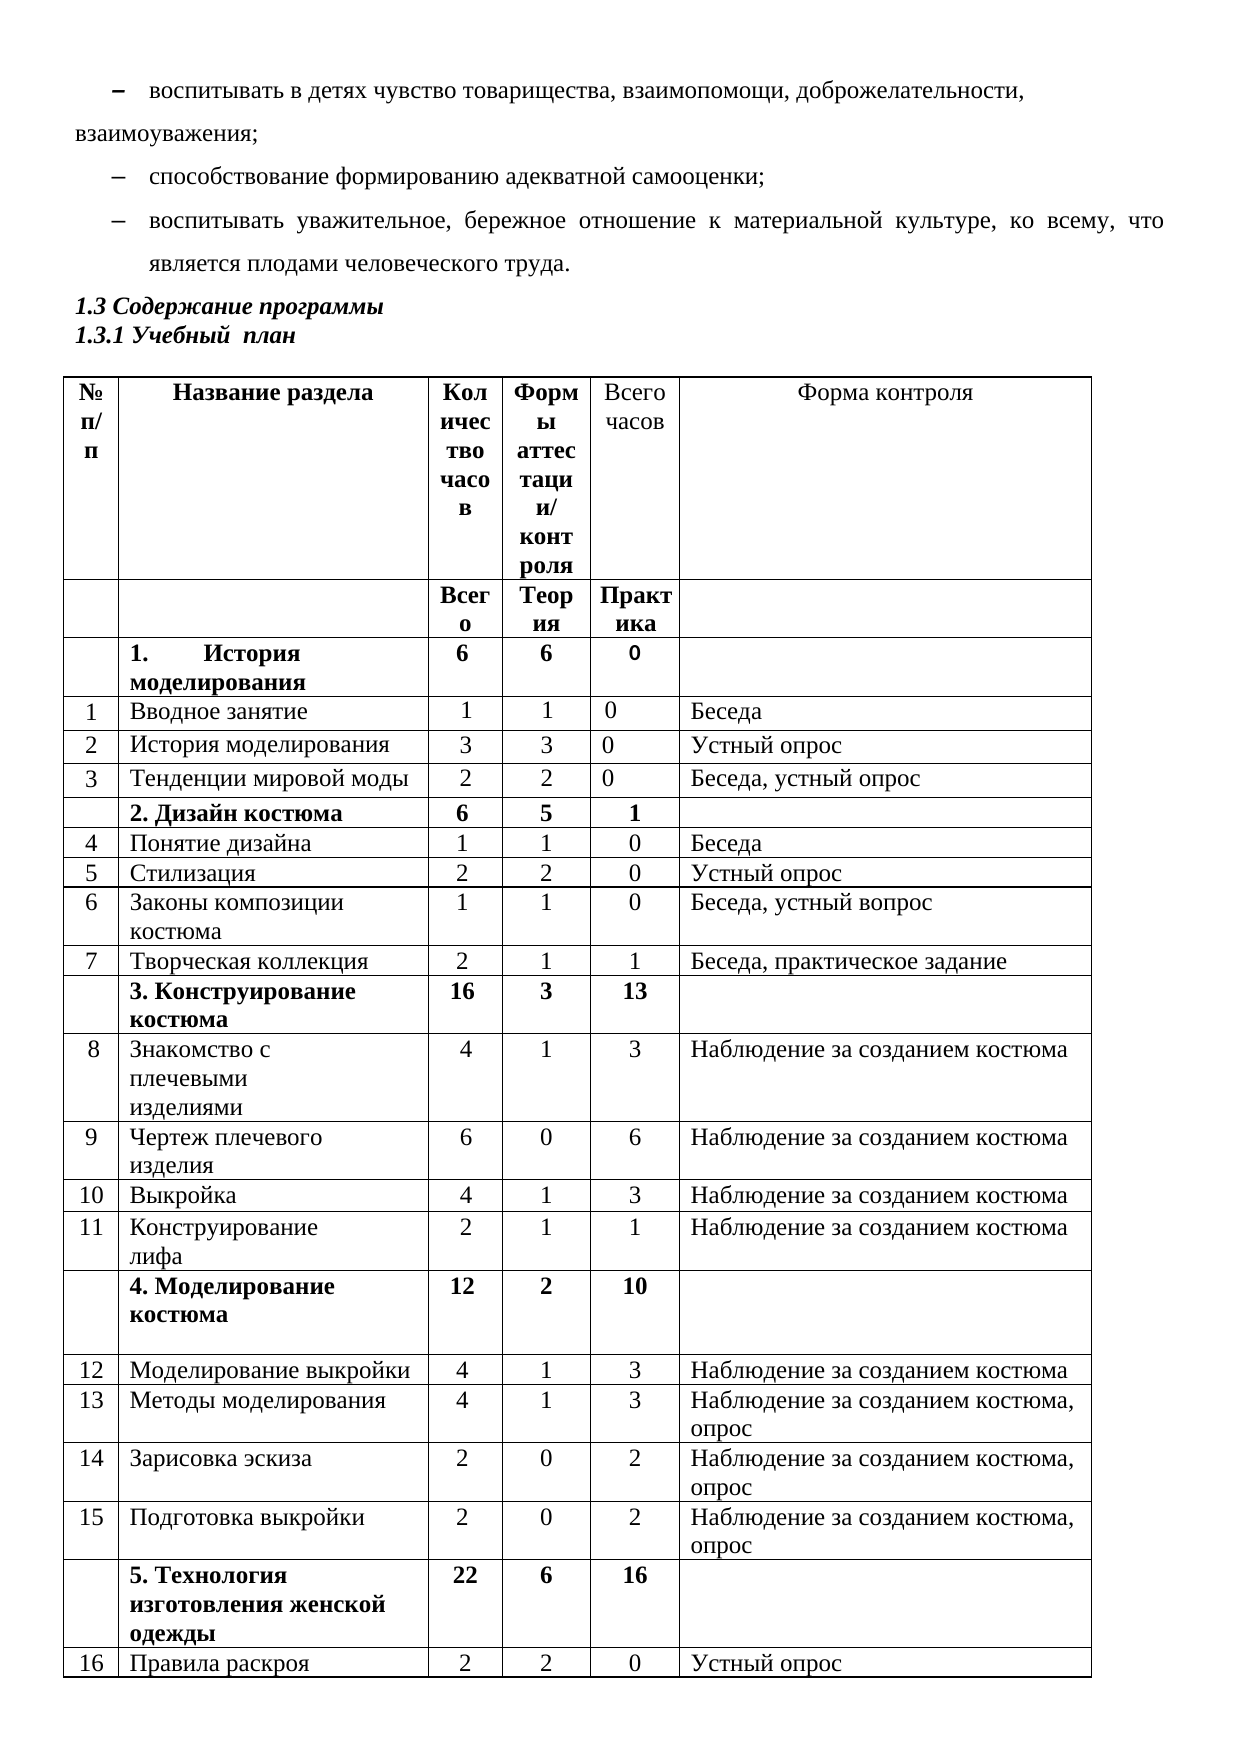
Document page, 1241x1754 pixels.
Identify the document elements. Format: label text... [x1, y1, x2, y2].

table_cell 4 [429, 1180, 502, 1211]
table_cell Устный опрос [680, 858, 1091, 886]
table_cell 11 [64, 1212, 118, 1270]
table_cell 6 [64, 888, 118, 945]
table_cell 0 [591, 828, 679, 857]
table_cell 10 [591, 1271, 679, 1354]
table_cell История моделирования [119, 731, 428, 763]
table_cell Выкройка [119, 1180, 428, 1211]
table_cell 1 [503, 888, 590, 945]
table_cell 3 [503, 731, 590, 763]
table_cell 3. Конструирование костюма [119, 976, 428, 1033]
table_cell 2 [503, 764, 590, 797]
table_cell 1 [64, 697, 118, 729]
table_cell Практика [591, 580, 679, 637]
table_cell [680, 1560, 1091, 1647]
table_cell 2 [429, 858, 502, 886]
table_cell Наблюдение за созданием костюма [680, 1355, 1091, 1384]
table_cell 3 [591, 1355, 679, 1384]
table_cell 2 [591, 1502, 679, 1559]
table_cell 12 [429, 1271, 502, 1354]
table_cell 1 [591, 946, 679, 975]
table_cell Теория [503, 580, 590, 637]
table_cell 2 [503, 858, 590, 886]
text 1.3 Содержание программы [75, 291, 1165, 320]
table_cell Наблюдение за созданием костюма [680, 1122, 1091, 1179]
table_cell 0 [591, 858, 679, 886]
table_cell Конструирование лифа [119, 1212, 428, 1270]
table_cell Беседа [680, 828, 1091, 857]
table_cell [680, 638, 1091, 696]
table_cell 1 [503, 1180, 590, 1211]
table_cell Наблюдение за созданием костюма, опрос [680, 1443, 1091, 1501]
table_cell 22 [429, 1560, 502, 1647]
table_cell Чертеж плечевого изделия [119, 1122, 428, 1179]
table_cell Зарисовка эскиза [119, 1443, 428, 1501]
table_cell 2 [503, 1271, 590, 1354]
table_cell Устный опрос [680, 731, 1091, 763]
list воспитывать в детях чувство товарищества, взаимопомощи, доброжелательности, [111, 75, 1165, 104]
table_cell 1 [591, 798, 679, 827]
table_cell [680, 580, 1091, 637]
table_cell Законы композиции костюма [119, 888, 428, 945]
table_cell 16 [429, 976, 502, 1033]
table_cell [64, 1560, 118, 1647]
table_cell 6 [503, 638, 590, 696]
table_cell 4 [64, 828, 118, 857]
table_cell Вводное занятие [119, 697, 428, 729]
table_header Формы аттестации/ контроля [503, 378, 590, 579]
table_cell 1 [503, 1034, 590, 1121]
table_cell Знакомство с плечевыми изделиями [119, 1034, 428, 1121]
table_cell Моделирование выкройки [119, 1355, 428, 1384]
table_cell 3 [429, 731, 502, 763]
table_cell 6 [591, 1122, 679, 1179]
table_cell Стилизация [119, 858, 428, 886]
table_cell 1 [591, 1212, 679, 1270]
table_cell 1 [503, 946, 590, 975]
table_cell 2 [503, 1648, 590, 1676]
table_cell 0 [503, 1122, 590, 1179]
table_cell Творческая коллекция [119, 946, 428, 975]
table_cell 5 [64, 858, 118, 886]
table_header № п/п [64, 378, 118, 579]
table_cell [119, 580, 428, 637]
text 1.3.1 Учебный план [75, 320, 1165, 348]
table_cell 6 [429, 1122, 502, 1179]
table_cell 0 [591, 1648, 679, 1676]
table_cell 13 [591, 976, 679, 1033]
table_cell 0 [503, 1443, 590, 1501]
table_cell [64, 638, 118, 696]
table_cell 0 [591, 764, 679, 797]
table_cell 2 [429, 1212, 502, 1270]
table_cell История моделирования [119, 638, 428, 696]
table_cell 4 [429, 1385, 502, 1442]
table_cell 0 [591, 888, 679, 945]
table_cell Наблюдение за созданием костюма [680, 1180, 1091, 1211]
table_cell 3 [64, 764, 118, 797]
table_cell 5 [503, 798, 590, 827]
table_header Название раздела [119, 378, 428, 579]
table_cell 2. Дизайн костюма [119, 798, 428, 827]
table_cell Понятие дизайна [119, 828, 428, 857]
table_cell 3 [503, 976, 590, 1033]
table_cell 7 [64, 946, 118, 975]
list воспитывать уважительное, бережное отношение к материальной культуре, ко всему, что является плодами человеческого труда. [111, 204, 1165, 277]
table_cell 1 [429, 828, 502, 857]
table_cell 6 [429, 638, 502, 696]
table_cell Беседа, практическое задание [680, 946, 1091, 975]
table_header Всего часов [591, 378, 679, 579]
table_cell Устный опрос [680, 1648, 1091, 1676]
list способствование формированию адекватной самооценки; [111, 161, 1165, 190]
table_cell Наблюдение за созданием костюма, опрос [680, 1385, 1091, 1442]
table_cell 2 [64, 731, 118, 763]
table_cell 1 [429, 697, 502, 729]
table_cell 4 [429, 1034, 502, 1121]
table_cell 2 [429, 1648, 502, 1676]
table_cell 14 [64, 1443, 118, 1501]
table_cell 2 [429, 764, 502, 797]
table_cell Беседа, устный вопрос [680, 888, 1091, 945]
table_header Количество часов [429, 378, 502, 579]
table_cell 3 [591, 1034, 679, 1121]
table_cell 1 [503, 1212, 590, 1270]
table_cell 3 [591, 1180, 679, 1211]
table_cell 2 [591, 1443, 679, 1501]
table_cell 2 [429, 1502, 502, 1559]
table_cell 16 [591, 1560, 679, 1647]
table_cell 6 [503, 1560, 590, 1647]
table_cell [64, 798, 118, 827]
table_cell [64, 1271, 118, 1354]
table_cell 6 [429, 798, 502, 827]
table_cell 1 [503, 1385, 590, 1442]
table_cell 2 [429, 946, 502, 975]
table_cell 3 [591, 1385, 679, 1442]
table_cell Правила раскроя [119, 1648, 428, 1676]
table_cell [680, 1271, 1091, 1354]
table_cell 4. Моделирование костюма [119, 1271, 428, 1354]
table_cell Наблюдение за созданием костюма [680, 1212, 1091, 1270]
table_cell 1 [429, 888, 502, 945]
table_cell 4 [429, 1355, 502, 1384]
table_cell 16 [64, 1648, 118, 1676]
table_cell 2 [429, 1443, 502, 1501]
table_cell Беседа, устный опрос [680, 764, 1091, 797]
table_cell 13 [64, 1385, 118, 1442]
table_cell Беседа [680, 697, 1091, 729]
table_cell 0 [591, 697, 679, 729]
table_cell [64, 580, 118, 637]
table_cell Всего [429, 580, 502, 637]
table_cell 0 [591, 731, 679, 763]
table_cell 1 [503, 1355, 590, 1384]
table_cell Подготовка выкройки [119, 1502, 428, 1559]
table_cell 0 [503, 1502, 590, 1559]
table_header Форма контроля [680, 378, 1091, 579]
table_cell 1 [503, 697, 590, 729]
table_cell Тенденции мировой моды [119, 764, 428, 797]
table_cell 12 [64, 1355, 118, 1384]
table_cell Наблюдение за созданием костюма [680, 1034, 1091, 1121]
table_cell [680, 798, 1091, 827]
table_cell [64, 976, 118, 1033]
table_cell 10 [64, 1180, 118, 1211]
table_cell 9 [64, 1122, 118, 1179]
table_cell 1 [503, 828, 590, 857]
table_cell 5. Технология изготовления женской одежды [119, 1560, 428, 1647]
table_cell 15 [64, 1502, 118, 1559]
table_cell Наблюдение за созданием костюма, опрос [680, 1502, 1091, 1559]
table_cell 8 [64, 1034, 118, 1121]
text взаимоуважения; [75, 118, 1165, 147]
table_cell Методы моделирования [119, 1385, 428, 1442]
table_cell [680, 976, 1091, 1033]
table_cell 0 [591, 638, 679, 696]
